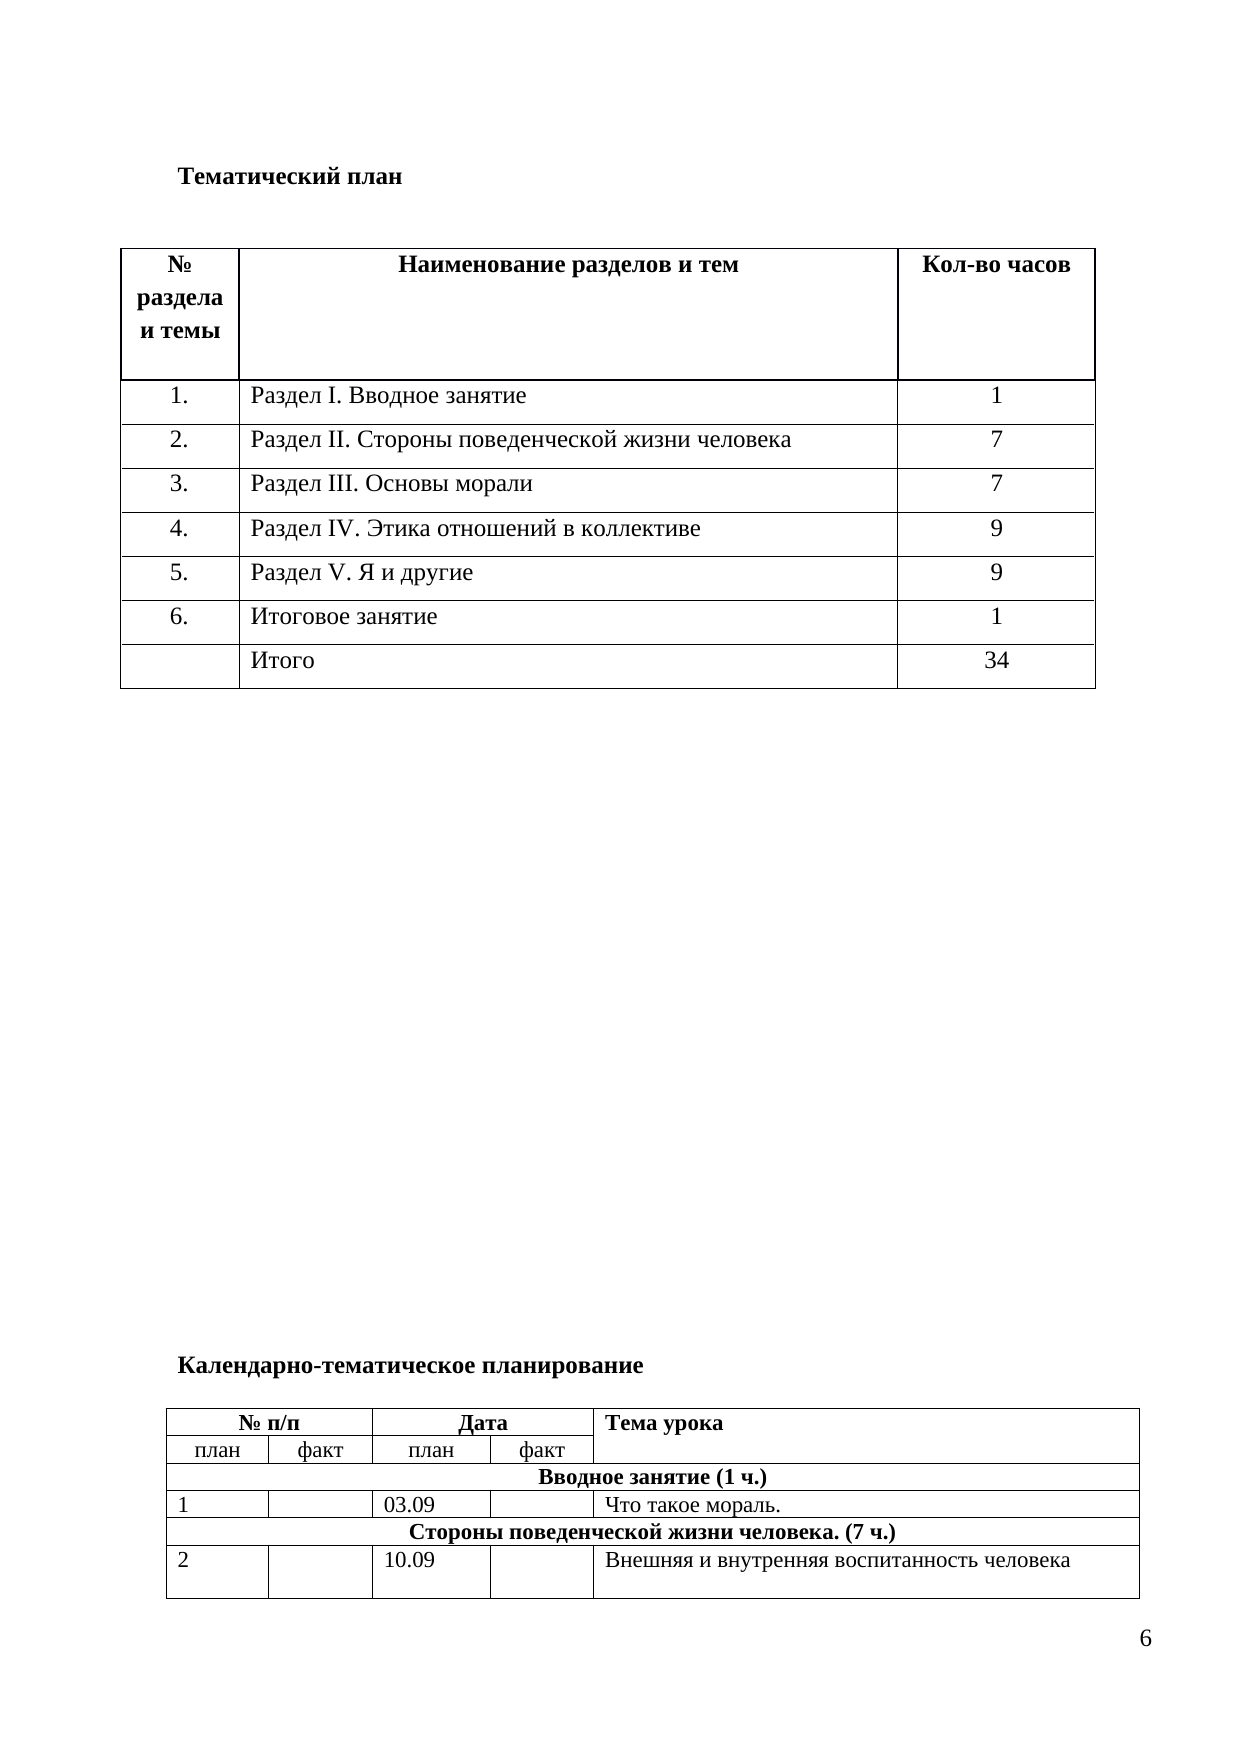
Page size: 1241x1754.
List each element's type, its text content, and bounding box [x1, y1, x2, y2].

table_cell [121, 645, 239, 688]
table_cell 7 [898, 468, 1095, 512]
table_header Наименование разделов и тем [240, 249, 897, 379]
table_cell 1 [898, 381, 1095, 423]
table_header Кол-во часов [899, 249, 1094, 379]
table_header Дата [373, 1409, 593, 1435]
table_cell факт [491, 1436, 593, 1462]
table_cell Внешняя и внутренняя воспитанность человека [594, 1546, 1139, 1598]
table_cell Вводное занятие (1 ч.) [167, 1464, 1139, 1490]
table_cell [491, 1546, 593, 1598]
table_cell 34 [898, 644, 1095, 688]
table_cell [269, 1491, 372, 1517]
table_cell Раздел V. Я и другие [240, 557, 897, 600]
table_cell [491, 1491, 593, 1517]
table_header Тема урока [594, 1409, 1139, 1462]
table_cell [121, 601, 239, 644]
table_cell Итого [240, 645, 897, 688]
table_cell 10.09 [373, 1546, 490, 1598]
table_cell 2 [167, 1546, 268, 1598]
table_cell Раздел IV. Этика отношений в коллективе [240, 513, 897, 556]
table_cell 9 [898, 512, 1095, 556]
table_cell 1 [898, 600, 1095, 644]
table_header № раздела и темы [122, 249, 238, 379]
table_cell [269, 1546, 372, 1598]
table_cell [121, 469, 239, 512]
table_cell Итоговое занятие [240, 601, 897, 644]
table_cell [121, 557, 239, 600]
table_cell [121, 513, 239, 556]
table_cell 1 [167, 1491, 268, 1517]
table_header № п/п [167, 1409, 372, 1435]
table_cell Что такое мораль. [594, 1491, 1139, 1517]
table_cell 03.09 [373, 1491, 490, 1517]
table_cell [121, 425, 239, 467]
table_cell Раздел I. Вводное занятие [240, 381, 897, 423]
table_cell Раздел II. Стороны поведенческой жизни человека [240, 425, 897, 467]
table_cell Раздел III. Основы морали [240, 469, 897, 512]
table_cell [121, 381, 239, 423]
text Тематический план [177, 161, 1152, 190]
table_cell план [373, 1436, 490, 1462]
table_cell 7 [898, 424, 1095, 467]
table_cell факт [269, 1436, 372, 1462]
table_cell Стороны поведенческой жизни человека. (7 ч.) [167, 1518, 1139, 1544]
table_cell план [167, 1436, 268, 1462]
table_cell 9 [898, 556, 1095, 600]
